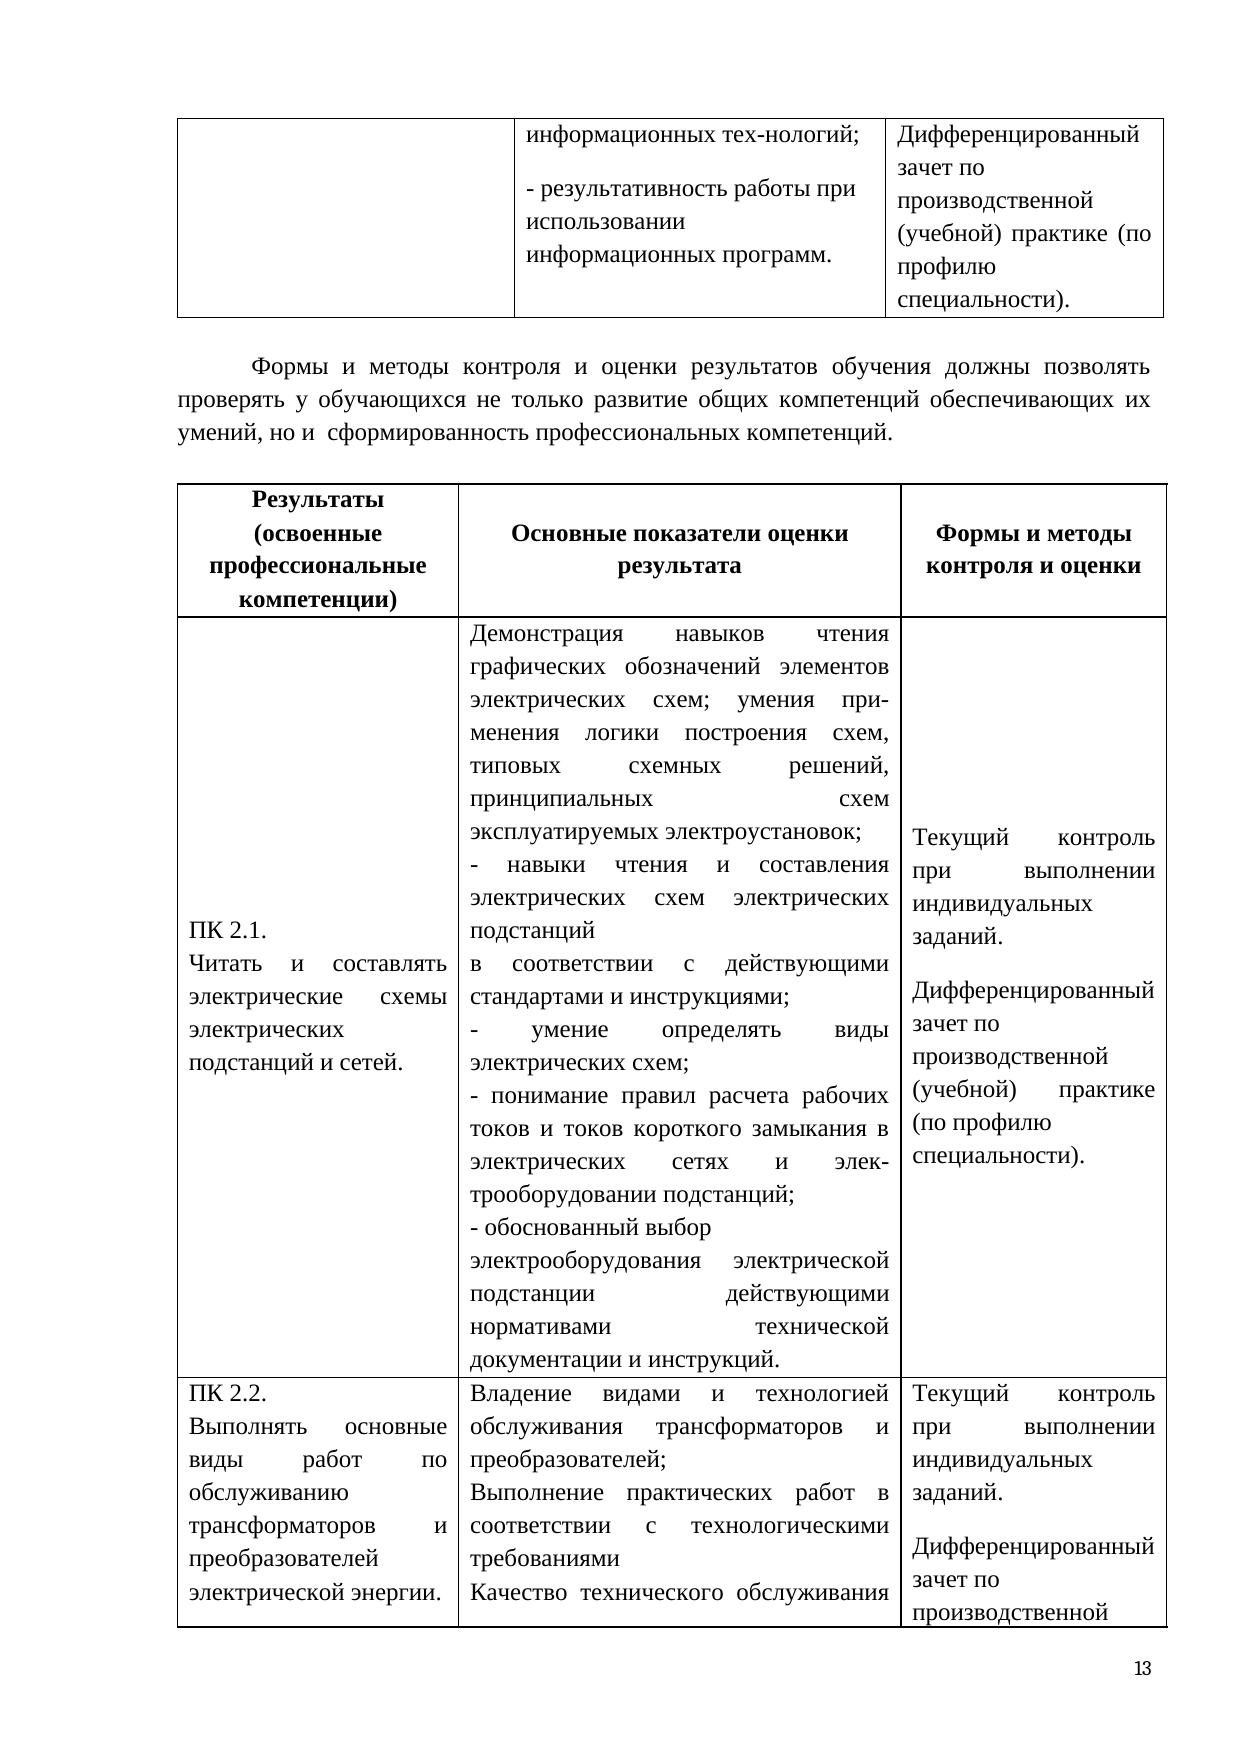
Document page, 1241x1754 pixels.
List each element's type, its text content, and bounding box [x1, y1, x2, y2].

table_header Формы и методы контроля и оценки [902, 485, 1166, 616]
table_cell Демонстрация навыков чтения графических обозначений элементов электрических схем; умения при-менения логики построения схем, типовых схемных решений, принципиальных схем эксплуатируемых электроустановок; - навыки чтения и составления электрических схем электрических подстанций в соответствии с действующими стандартами и инструкциями; - умение определять виды электрических схем; - понимание правил расчета рабочих токов и токов короткого замыкания в электрических сетях и элек-трооборудовании подстанций; - обоснованный выбор электрооборудования электрической подстанции действующими нормативами технической документации и инструкций. [459, 618, 900, 1377]
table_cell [515, 119, 885, 317]
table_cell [886, 119, 1163, 317]
table_cell ПК 2.1. Читать и составлять электрические схемы электрических подстанций и сетей. [178, 618, 458, 1377]
table_header Основные показатели оценки результата [459, 485, 900, 616]
text Формы и методы контроля и оценки результатов обучения должны позволять проверять у обучающихся не только развитие общих компетенций обеспечивающих их умений, но и сформированность профессиональных компетенций. [177, 351, 1152, 446]
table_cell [459, 1378, 900, 1626]
table_header Результаты (освоенные профессиональные компетенции) [178, 485, 458, 616]
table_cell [178, 1378, 458, 1626]
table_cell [178, 119, 514, 317]
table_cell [902, 1378, 1166, 1626]
